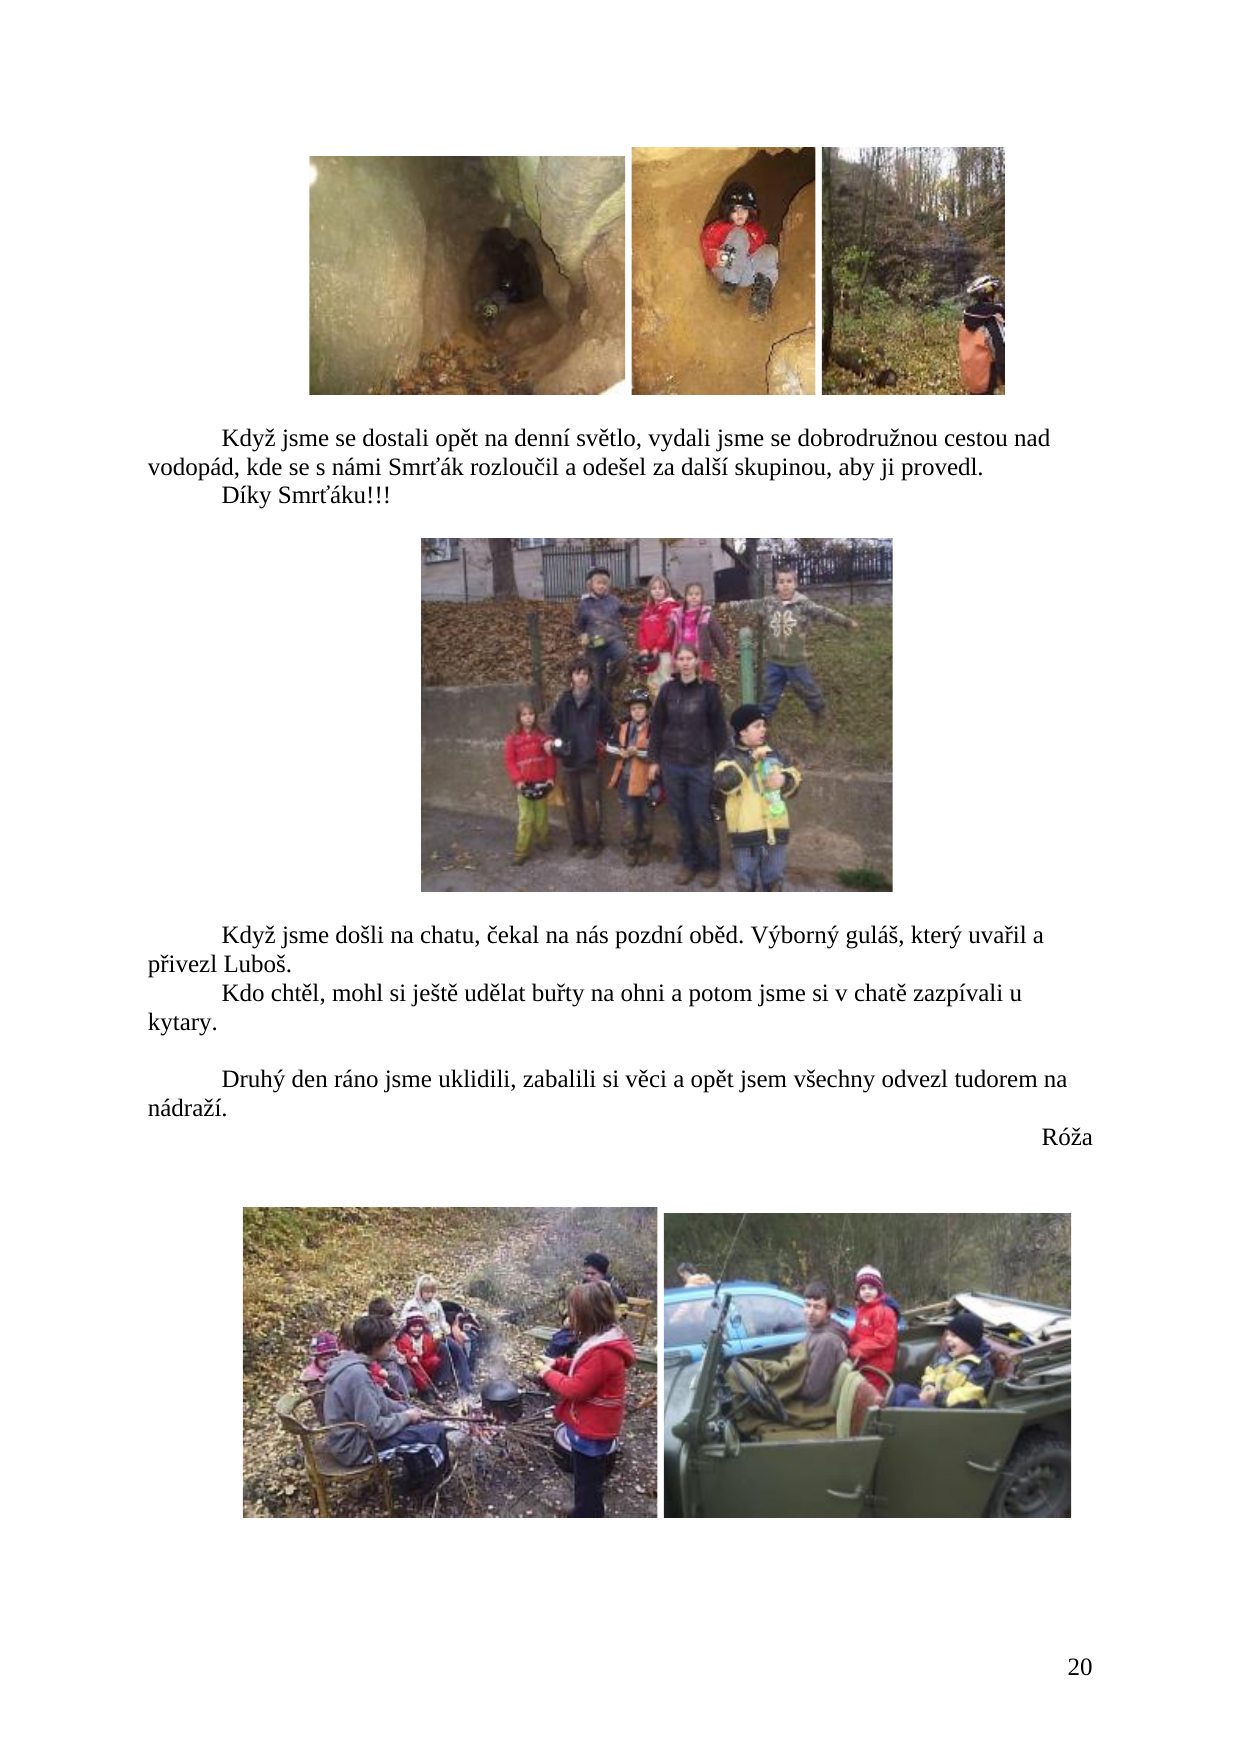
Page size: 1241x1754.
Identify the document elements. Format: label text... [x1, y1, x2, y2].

picture [309, 156, 626, 395]
picture [631, 147, 816, 395]
text Díky Smrťáku!!! [148, 481, 1093, 509]
text Róža [148, 1122, 1093, 1150]
picture [663, 1213, 1072, 1518]
text Druhý den ráno jsme uklidili, zabalili si věci a opět jsem všechny odvezl tudorem na nádraží. [148, 1064, 1093, 1122]
text Když jsme došli na chatu, čekal na nás pozdní oběd. Výborný guláš, který uvařil a přivezl Luboš. [148, 920, 1093, 978]
picture [421, 538, 893, 892]
picture [821, 147, 1005, 395]
text Kdo chtěl, mohl si ještě udělat buřty na ohni a potom jsme si v chatě zazpívali u kytary. [148, 978, 1093, 1035]
text Když jsme se dostali opět na denní světlo, vydali jsme se dobrodružnou cestou nad vodopád, kde se s námi Smrťák rozloučil a odešel za další skupinou, aby ji provedl. [148, 423, 1093, 481]
picture [242, 1207, 658, 1518]
